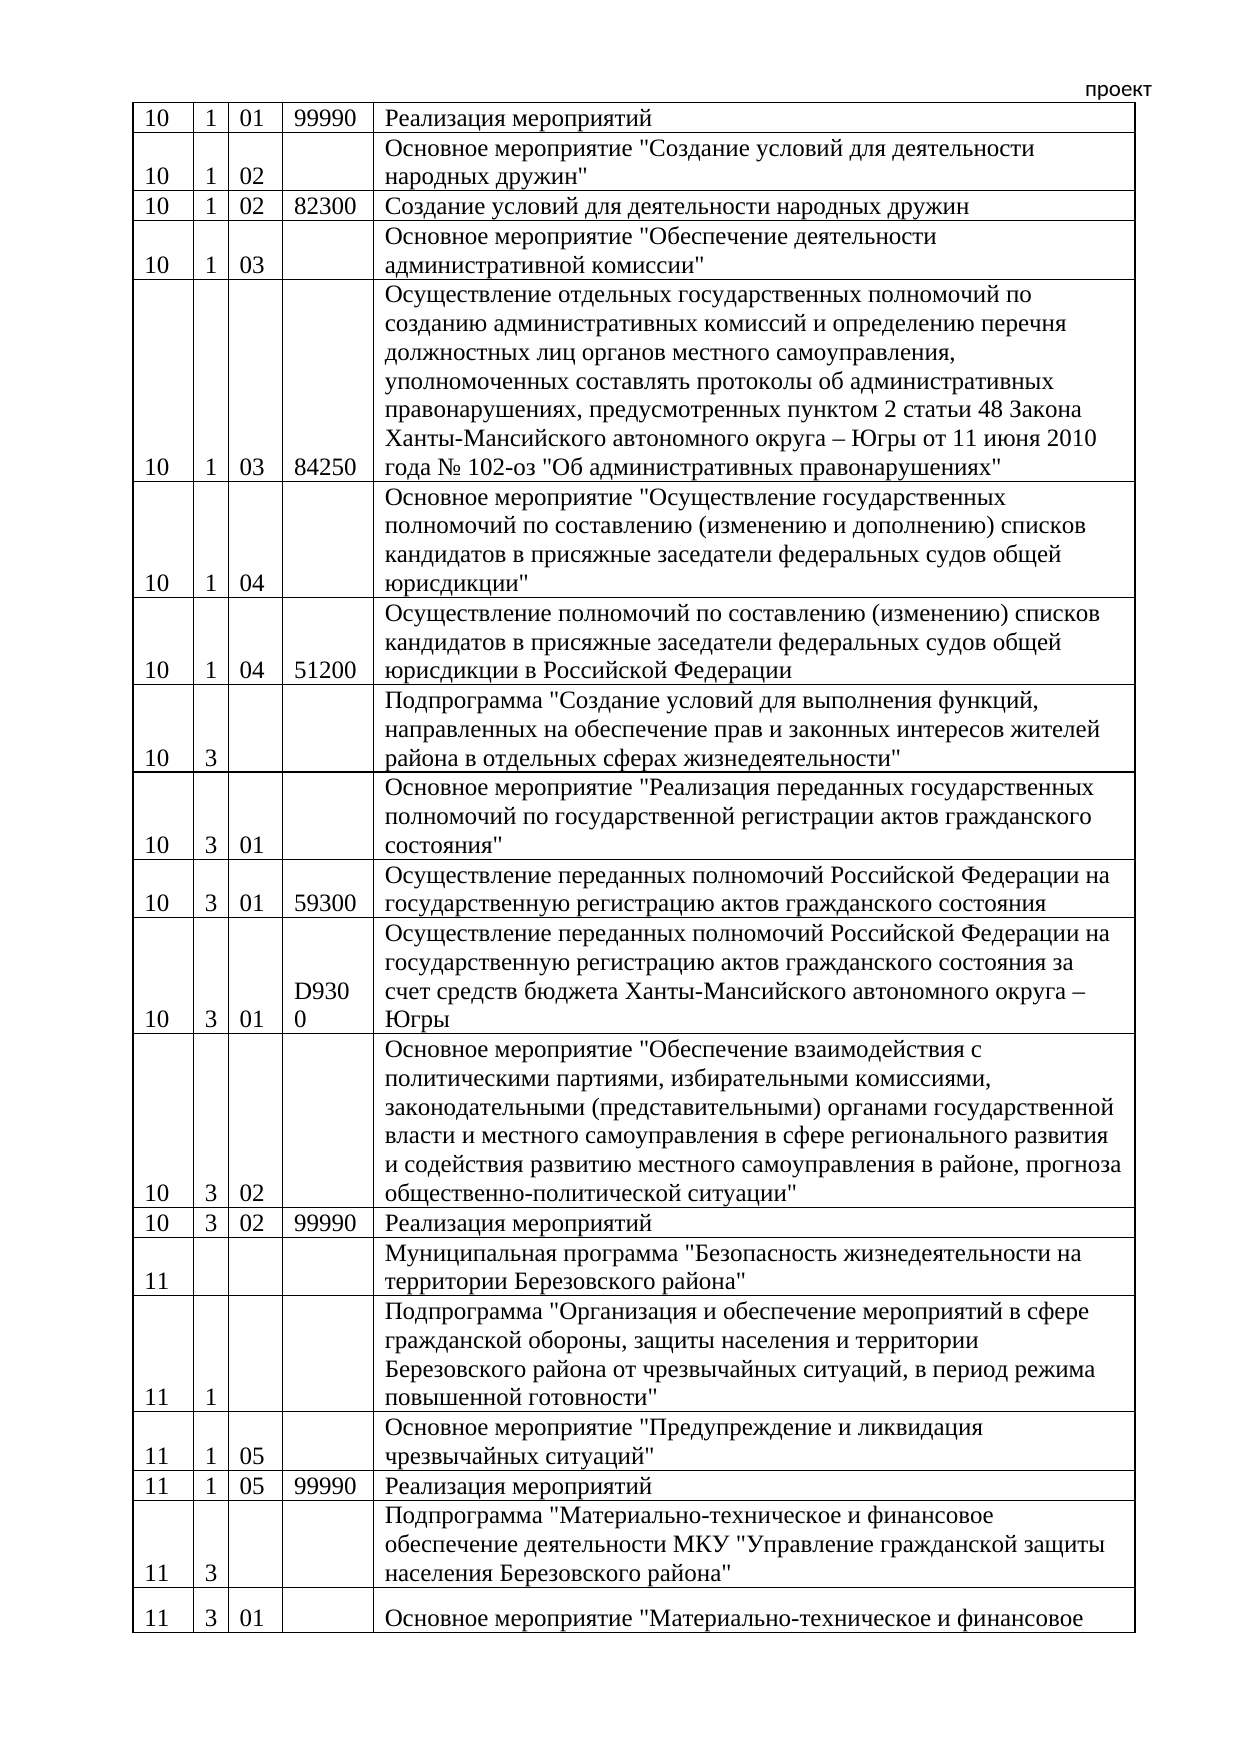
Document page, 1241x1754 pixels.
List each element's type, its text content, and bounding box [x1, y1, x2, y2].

table_cell 10 [134, 103, 193, 132]
table_cell 11 [134, 1238, 193, 1295]
table_cell 1 [194, 482, 228, 597]
table_cell Подпрограмма "Организация и обеспечение мероприятий в сфере гражданской обороны, защиты населения и территории Березовского района от чрезвычайных ситуаций, в период режима повышенной готовности" [374, 1296, 1134, 1411]
table_cell [283, 1588, 373, 1632]
table_cell 3 [194, 1588, 228, 1632]
table_cell [283, 1501, 373, 1587]
table_cell Подпрограмма "Создание условий для выполнения функций, направленных на обеспечение прав и законных интересов жителей района в отдельных сферах жизнедеятельности" [374, 685, 1134, 771]
table_cell [283, 1238, 373, 1295]
table_cell 11 [134, 1412, 193, 1470]
table_cell 10 [134, 191, 193, 220]
table_cell 10 [134, 860, 193, 917]
table_cell 10 [134, 1034, 193, 1207]
table_cell [283, 221, 373, 278]
table_cell 1 [194, 1296, 228, 1411]
table_cell Основное мероприятие "Реализация переданных государственных полномочий по государственной регистрации актов гражданского состояния" [374, 773, 1134, 859]
table_cell D9300 [283, 918, 373, 1033]
table_cell 10 [134, 685, 193, 771]
table_cell 82300 [283, 191, 373, 220]
table_cell 99990 [283, 103, 373, 132]
table_cell [283, 685, 373, 771]
table_cell 1 [194, 280, 228, 481]
table_cell [283, 133, 373, 190]
table_cell Осуществление переданных полномочий Российской Федерации на государственную регистрацию актов гражданского состояния за счет средств бюджета Ханты-Мансийского автономного округа – Югры [374, 918, 1134, 1033]
table_cell 1 [194, 598, 228, 684]
table_cell 05 [229, 1412, 282, 1470]
table_cell 01 [229, 103, 282, 132]
table_cell 10 [134, 598, 193, 684]
table_cell Реализация мероприятий [374, 1208, 1134, 1237]
table_cell 11 [134, 1296, 193, 1411]
table_cell 84250 [283, 280, 373, 481]
table_cell 10 [134, 280, 193, 481]
table_cell 1 [194, 1412, 228, 1470]
table_cell [229, 1238, 282, 1295]
table_cell 10 [134, 133, 193, 190]
table_cell 1 [194, 103, 228, 132]
table_cell 3 [194, 1501, 228, 1587]
table_cell [283, 482, 373, 597]
table_cell 3 [194, 1034, 228, 1207]
table_cell 02 [229, 191, 282, 220]
table_cell 10 [134, 482, 193, 597]
table_cell Осуществление полномочий по составлению (изменению) списков кандидатов в присяжные заседатели федеральных судов общей юрисдикции в Российской Федерации [374, 598, 1134, 684]
table_cell 03 [229, 280, 282, 481]
table_cell 04 [229, 598, 282, 684]
table_cell 3 [194, 860, 228, 917]
table_cell [229, 685, 282, 771]
table_cell Основное мероприятие "Предупреждение и ликвидация чрезвычайных ситуаций" [374, 1412, 1134, 1470]
table_cell 3 [194, 685, 228, 771]
table_cell Муниципальная программа "Безопасность жизнедеятельности на территории Березовского района" [374, 1238, 1134, 1295]
table_cell 01 [229, 773, 282, 859]
table_cell Основное мероприятие "Осуществление государственных полномочий по составлению (изменению и дополнению) списков кандидатов в присяжные заседатели федеральных судов общей юрисдикции" [374, 482, 1134, 597]
table_cell [283, 773, 373, 859]
table_cell 99990 [283, 1208, 373, 1237]
table_cell 04 [229, 482, 282, 597]
table_cell 11 [134, 1588, 193, 1632]
table_cell Реализация мероприятий [374, 103, 1134, 132]
table_cell 05 [229, 1471, 282, 1499]
table_cell [283, 1034, 373, 1207]
table_cell 02 [229, 1208, 282, 1237]
table_cell 3 [194, 773, 228, 859]
table_cell Основное мероприятие "Обеспечение взаимодействия с политическими партиями, избирательными комиссиями, законодательными (представительными) органами государственной власти и местного самоуправления в сфере регионального развития и содействия развитию местного самоуправления в районе, прогноза общественно-политической ситуации" [374, 1034, 1134, 1207]
table_cell 59300 [283, 860, 373, 917]
table_cell 3 [194, 1208, 228, 1237]
table_cell 1 [194, 191, 228, 220]
table_cell Подпрограмма "Материально-техническое и финансовое обеспечение деятельности МКУ "Управление гражданской защиты населения Березовского района" [374, 1501, 1134, 1587]
table_cell [229, 1501, 282, 1587]
table_cell 11 [134, 1501, 193, 1587]
table_cell 01 [229, 860, 282, 917]
table_cell 51200 [283, 598, 373, 684]
table_cell 1 [194, 1471, 228, 1499]
table_cell Осуществление отдельных государственных полномочий по созданию административных комиссий и определению перечня должностных лиц органов местного самоуправления, уполномоченных составлять протоколы об административных правонарушениях, предусмотренных пунктом 2 статьи 48 Закона Ханты-Мансийского автономного округа – Югры от 11 июня 2010 года № 102-оз "Об административных правонарушениях" [374, 280, 1134, 481]
table_cell [194, 1238, 228, 1295]
table_cell 10 [134, 221, 193, 278]
table_cell Реализация мероприятий [374, 1471, 1134, 1499]
table_cell [283, 1296, 373, 1411]
table_cell 03 [229, 221, 282, 278]
table_cell Осуществление переданных полномочий Российской Федерации на государственную регистрацию актов гражданского состояния [374, 860, 1134, 917]
table_cell 02 [229, 1034, 282, 1207]
table_cell 10 [134, 773, 193, 859]
table_cell 1 [194, 133, 228, 190]
table_cell 3 [194, 918, 228, 1033]
table_cell 99990 [283, 1471, 373, 1499]
table_cell 01 [229, 1588, 282, 1632]
table_cell 1 [194, 221, 228, 278]
table_cell [229, 1296, 282, 1411]
table_cell 11 [134, 1471, 193, 1499]
table_cell 10 [134, 918, 193, 1033]
table_cell Основное мероприятие "Обеспечение деятельности административной комиссии" [374, 221, 1134, 278]
table_cell 02 [229, 133, 282, 190]
table_cell [283, 1412, 373, 1470]
table_cell 01 [229, 918, 282, 1033]
table_cell Создание условий для деятельности народных дружин [374, 191, 1134, 220]
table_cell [374, 1588, 1134, 1632]
table_cell Основное мероприятие "Создание условий для деятельности народных дружин" [374, 133, 1134, 190]
table_cell 10 [134, 1208, 193, 1237]
